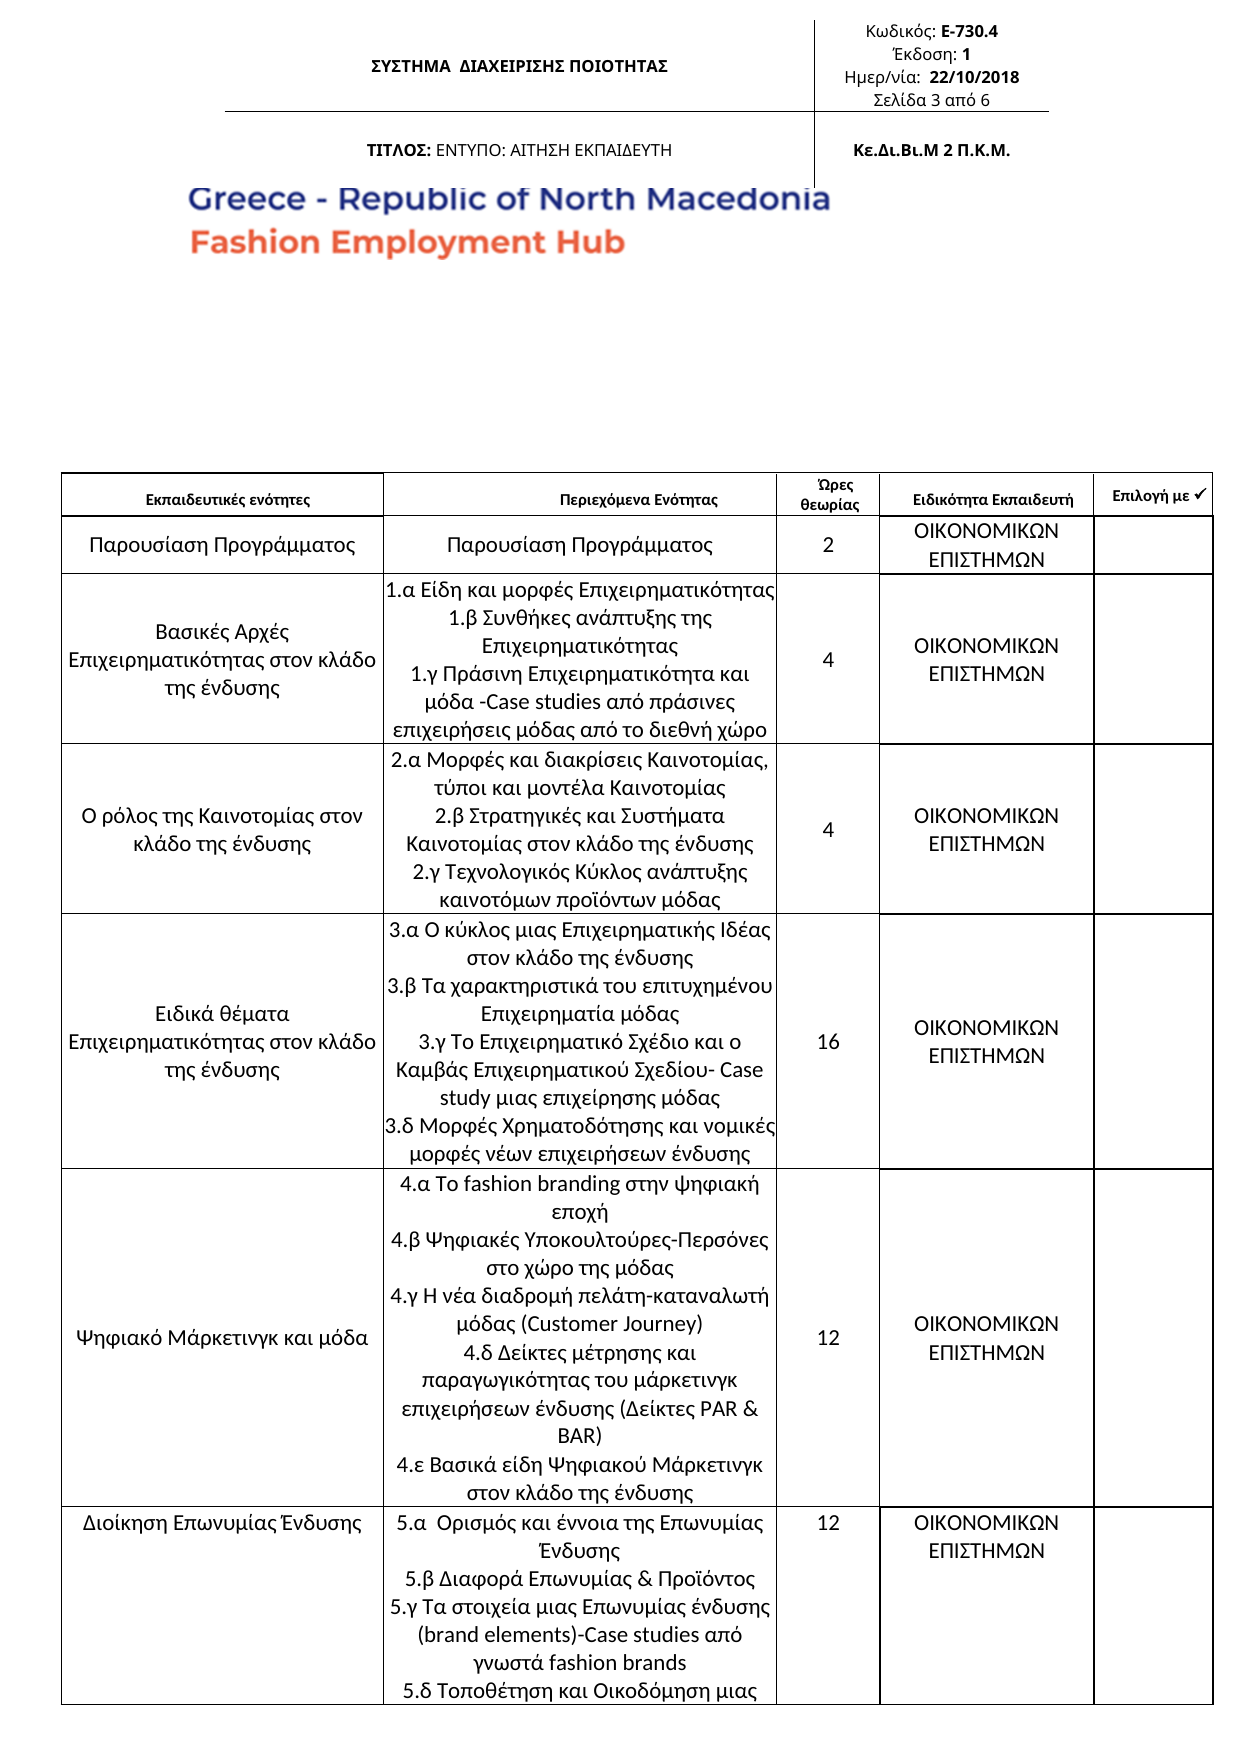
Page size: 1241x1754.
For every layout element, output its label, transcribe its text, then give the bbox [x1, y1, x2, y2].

table_cell Παρουσίαση Προγράμματος [384, 516, 776, 573]
table_cell 2.α Μορφές και διακρίσεις Καινοτομίας, τύποι και μοντέλα Καινοτομίας 2.β Στρατηγικές και Συστήματα Καινοτομίας στον κλάδο της ένδυσης 2.γ Τεχνολογικός Κύκλος ανάπτυξης καινοτόμων προϊόντων μόδας [384, 744, 776, 913]
table_cell ΟΙΚΟΝΟΜΙΚΩΝ ΕΠΙΣΤΗΜΩΝ [880, 915, 1093, 1167]
table_cell 4 [777, 574, 879, 743]
table_header Επιλογή με [1094, 473, 1212, 514]
table_cell ΟΙΚΟΝΟΜΙΚΩΝ ΕΠΙΣΤΗΜΩΝ [880, 745, 1093, 913]
table_cell [1095, 575, 1212, 743]
table_cell [1095, 517, 1212, 573]
table_cell ΟΙΚΟΝΟΜΙΚΩΝ ΕΠΙΣΤΗΜΩΝ [880, 1170, 1093, 1506]
table_cell 2 [777, 516, 879, 573]
picture [176, 188, 1098, 260]
table_cell 12 [777, 1507, 879, 1704]
table_cell Βασικές Αρχές Επιχειρηματικότητας στον κλάδο της ένδυσης [62, 574, 383, 743]
table_cell ΟΙΚΟΝΟΜΙΚΩΝ ΕΠΙΣΤΗΜΩΝ [880, 575, 1093, 743]
table_cell [1095, 1170, 1212, 1506]
table_cell 4 [777, 744, 879, 913]
table_cell Ο ρόλος της Καινοτομίας στον κλάδο της ένδυσης [62, 744, 383, 913]
table_cell 12 [777, 1169, 879, 1506]
table_cell Ψηφιακό Μάρκετινγκ και μόδα [62, 1169, 383, 1506]
table_cell [1095, 915, 1212, 1167]
table_cell ΟΙΚΟΝΟΜΙΚΩΝ ΕΠΙΣΤΗΜΩΝ [881, 1508, 1093, 1704]
table_cell Ειδικά θέματα Επιχειρηματικότητας στον κλάδο της ένδυσης [62, 914, 383, 1167]
table_cell Διοίκηση Επωνυμίας Ένδυσης [62, 1507, 383, 1704]
table_header Ώρες θεωρίας [776, 473, 880, 514]
table_cell 3.α Ο κύκλος μιας Επιχειρηματικής Ιδέας στον κλάδο της ένδυσης 3.β Τα χαρακτηριστικά του επιτυχημένου Επιχειρηματία μόδας 3.γ Το Επιχειρηματικό Σχέδιο και ο Καμβάς Επιχειρηματικού Σχεδίου- Case study μιας επιχείρησης μόδας 3.δ Μορφές Χρηματοδότησης και νομικές μορφές νέων επιχειρήσεων ένδυσης [384, 914, 776, 1167]
table_header Εκπαιδευτικές ενότητες [62, 474, 383, 514]
table_cell ΟΙΚΟΝΟΜΙΚΩΝ ΕΠΙΣΤΗΜΩΝ [880, 517, 1093, 573]
table_header Ειδικότητα Εκπαιδευτή [880, 473, 1093, 514]
table_cell Παρουσίαση Προγράμματος [62, 517, 383, 573]
table_cell [1095, 1508, 1212, 1704]
table_header Περιεχόμενα Ενότητας [384, 473, 776, 514]
table_cell 16 [777, 914, 879, 1167]
table_cell 1.α Είδη και μορφές Επιχειρηματικότητας 1.β Συνθήκες ανάπτυξης της Επιχειρηματικότητας 1.γ Πράσινη Επιχειρηματικότητα και μόδα -Case studies από πράσινες επιχειρήσεις μόδας από το διεθνή χώρο [384, 574, 776, 743]
table_cell 4.α Το fashion branding στην ψηφιακή εποχή 4.β Ψηφιακές Υποκουλτούρες-Περσόνες στο χώρο της μόδας 4.γ Η νέα διαδρομή πελάτη-καταναλωτή μόδας (Customer Journey) 4.δ Δείκτες μέτρησης και παραγωγικότητας του μάρκετινγκ επιχειρήσεων ένδυσης (Δείκτες PAR & BAR) 4.ε Βασικά είδη Ψηφιακού Μάρκετινγκ στον κλάδο της ένδυσης [384, 1169, 776, 1506]
table_cell [1095, 745, 1212, 913]
